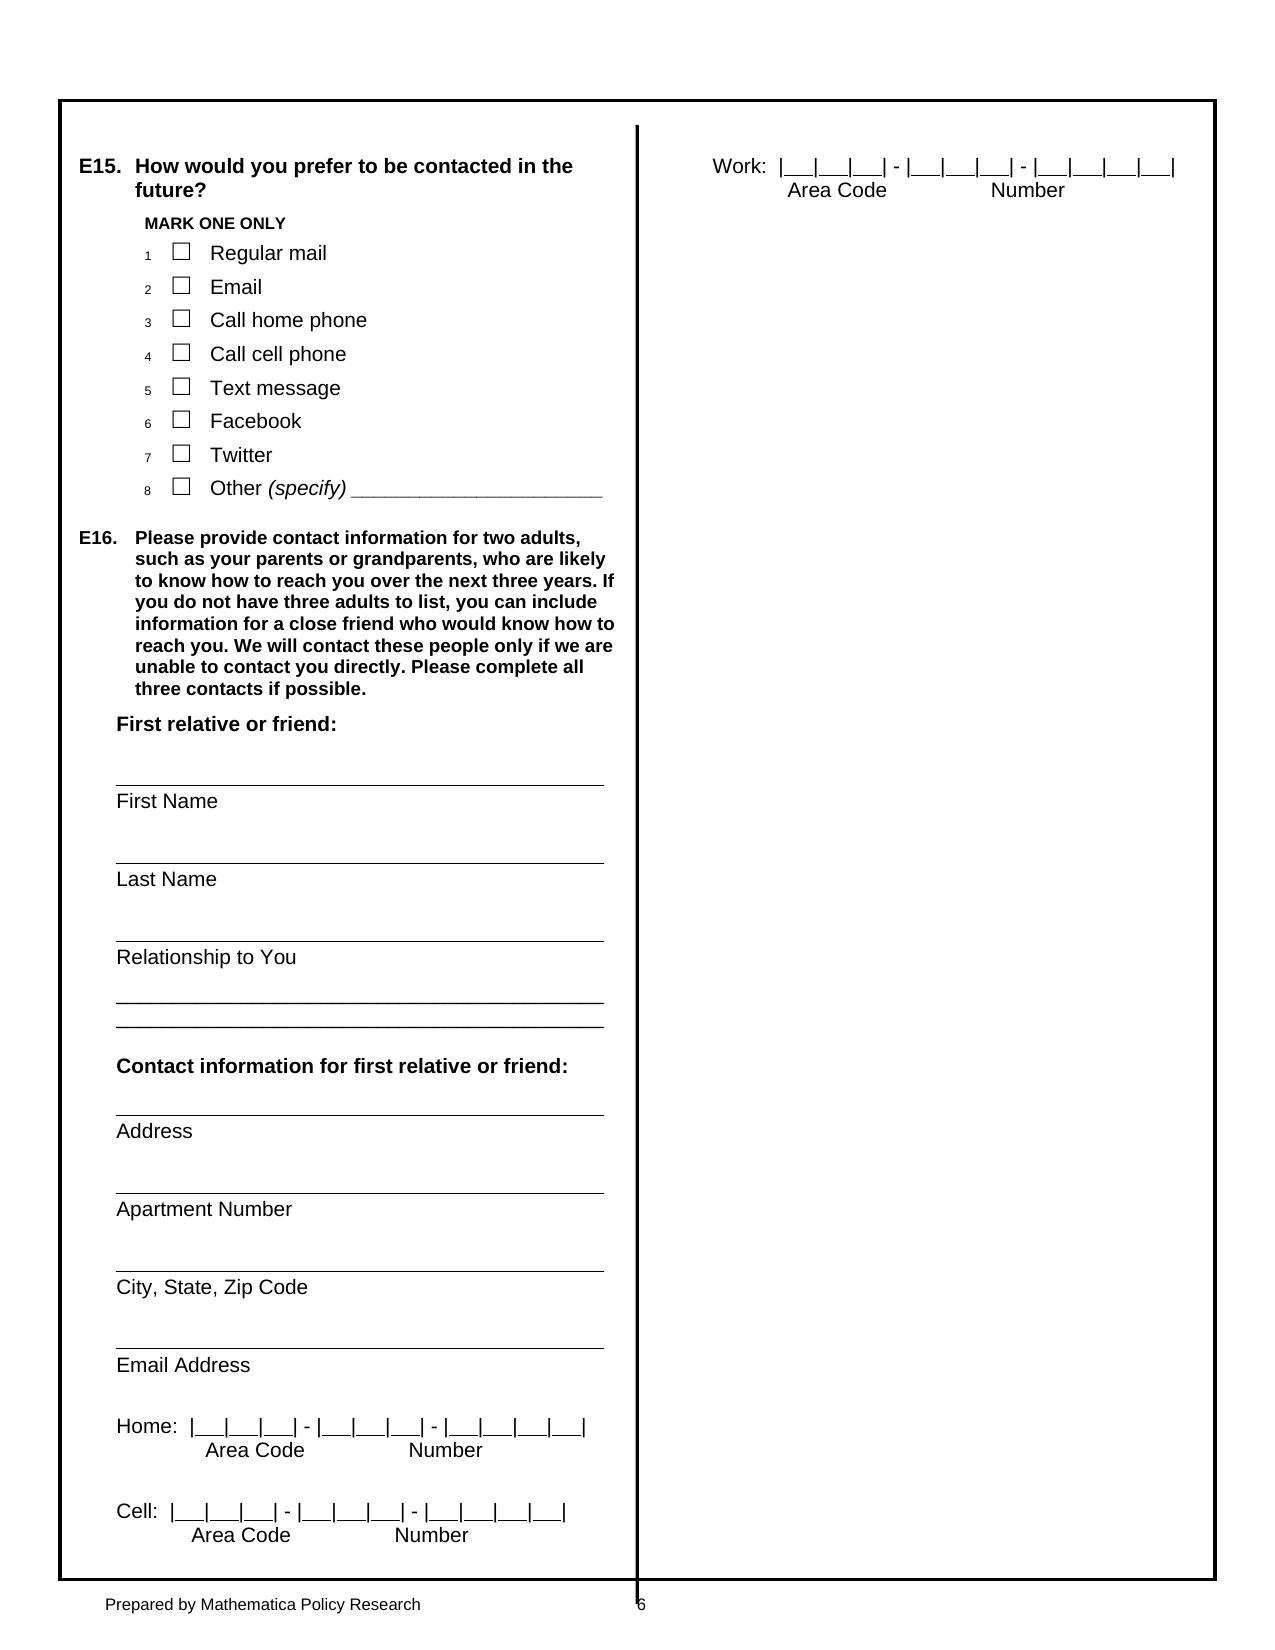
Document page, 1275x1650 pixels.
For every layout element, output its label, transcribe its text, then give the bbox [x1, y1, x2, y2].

text Address [60, 1119, 619, 1143]
text MARK ONE ONLY [144, 214, 619, 233]
text Work: | | | | - | | | | - | | | | | [712, 154, 1215, 178]
text Last Name [60, 867, 619, 891]
text 4 □ Call cell phone [144, 334, 581, 367]
text 3 □ Call home phone [144, 300, 581, 334]
text E16. Please provide contact information for two adults, such as your parents or grandparents, who are likely to know how to reach you over the next three years. If you do not have three adults to list, you can include information for a close friend who would know how to reach you. We will contact these people only if we are unable to contact you directly. Please complete all three contacts if possible. [79, 527, 619, 699]
text First Name [60, 789, 619, 813]
text 2 □ Email [144, 267, 581, 300]
text 6 □ Facebook [144, 401, 581, 434]
text 1 □ Regular mail [144, 233, 581, 267]
text 8 □ Other (specify) [144, 468, 619, 502]
text Email Address [60, 1352, 619, 1376]
text Area Code Number [60, 1438, 619, 1462]
text Contact information for first relative or friend: [60, 1054, 619, 1078]
text Area Code Number Second relative or friend: [656, 178, 1215, 202]
text Cell: | | | | - | | | | - | | | | | [116, 1499, 619, 1523]
text Home: | | | | - | | | | - | | | | | [116, 1414, 619, 1438]
text First relative or friend: [116, 712, 619, 736]
text Apartment Number [60, 1197, 619, 1221]
text 7 □ Twitter [144, 434, 581, 468]
text City, State, Zip Code [60, 1275, 619, 1299]
text Relationship to You [60, 945, 619, 969]
text E15. How would you prefer to be contacted in the future? [79, 154, 619, 202]
text Area Code Number [60, 1523, 619, 1547]
text 5 □ Text message [144, 367, 581, 401]
